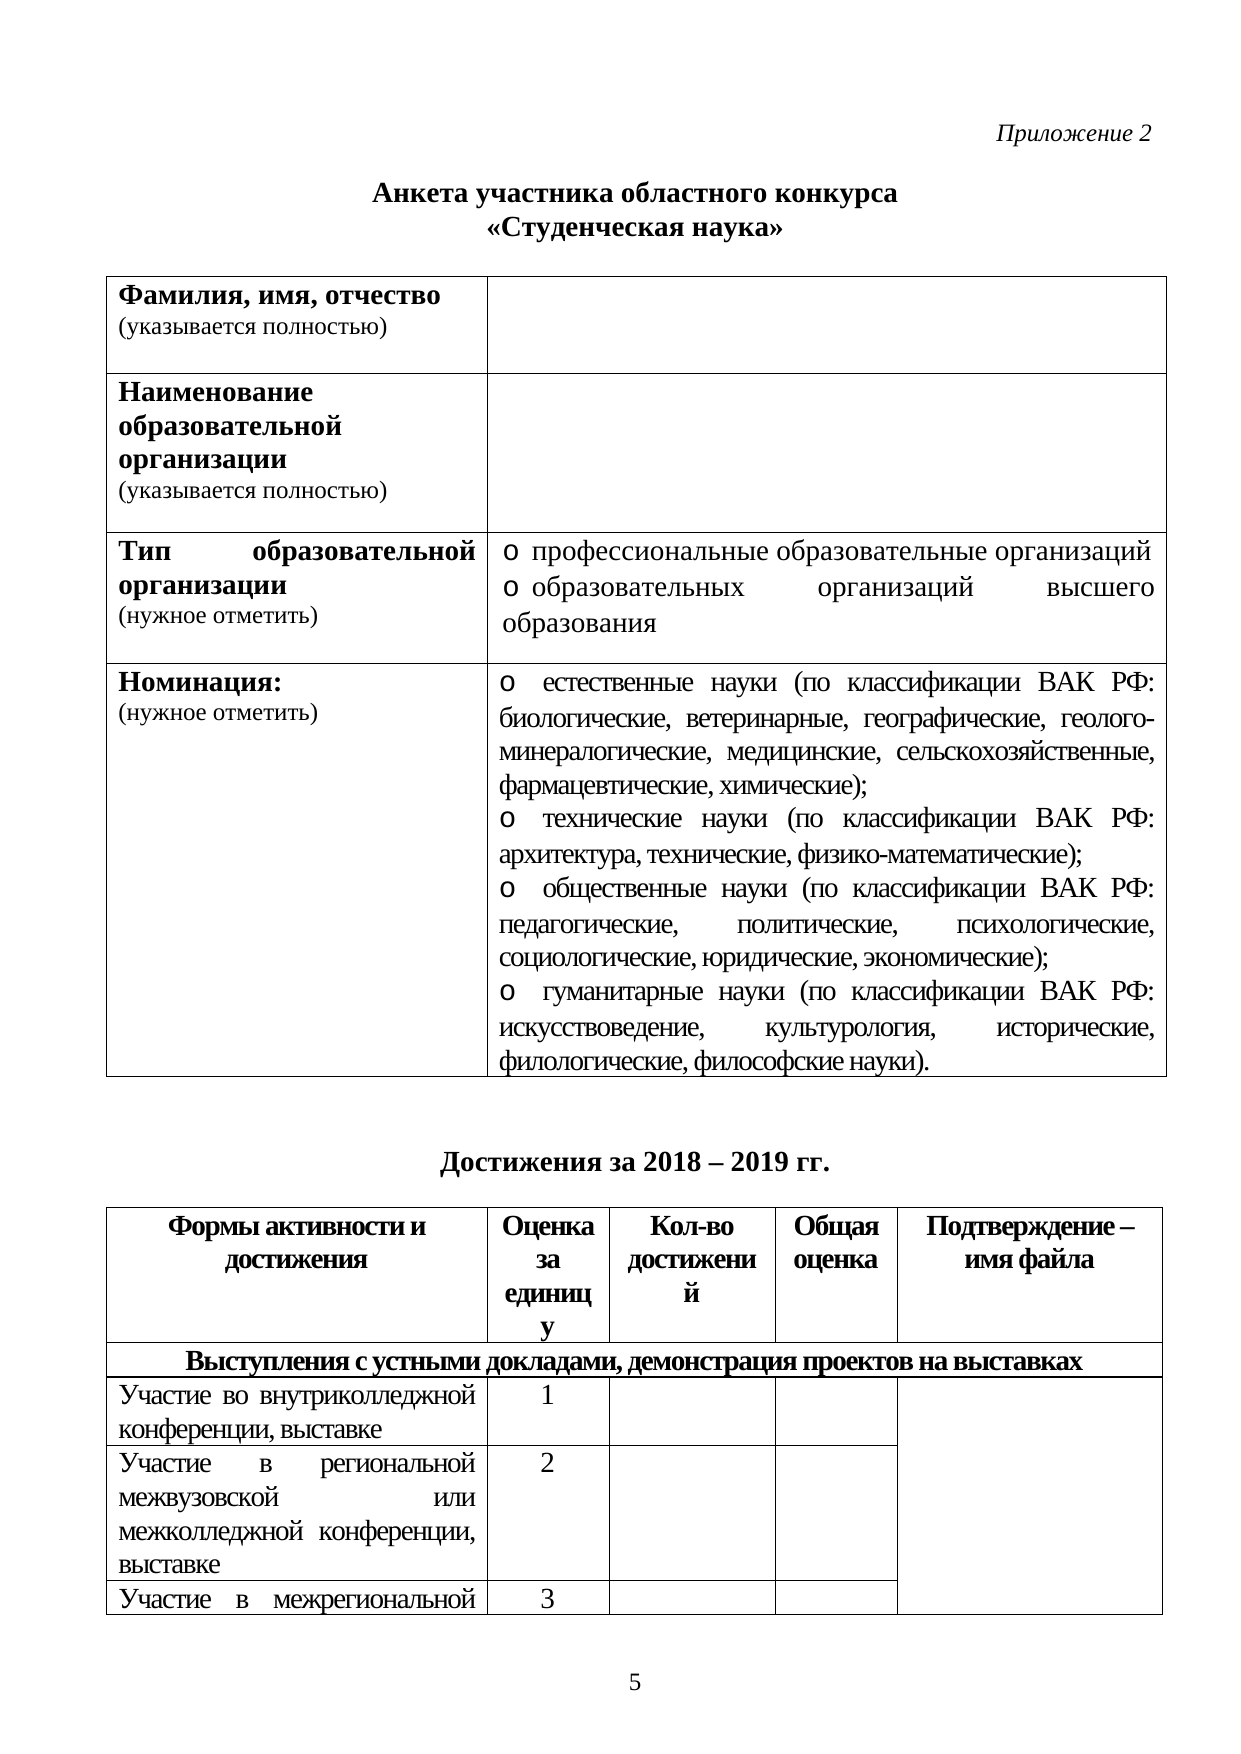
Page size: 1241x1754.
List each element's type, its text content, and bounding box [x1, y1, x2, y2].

table_header Фамилия, имя, отчество (указывается полностью) [107, 277, 487, 373]
table_cell 2 [488, 1446, 609, 1580]
table_cell Участие в региональной межвузовской или межколледжной конференции, выставке [107, 1446, 487, 1580]
table_cell [898, 1378, 1162, 1614]
table_cell [610, 1446, 775, 1580]
table_cell Номинация: (нужное отметить) [107, 664, 487, 1076]
text Приложение 2 [118, 118, 1152, 147]
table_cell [107, 1581, 487, 1614]
table_cell 1 [488, 1378, 609, 1444]
table_cell 3 [488, 1581, 609, 1614]
table_cell [776, 1581, 897, 1614]
table_cell [776, 1446, 897, 1580]
text Достижения за 2018 – 2019 гг. [118, 1144, 1152, 1178]
table_cell профессиональные образовательные организаций образовательных организаций высшего образования [488, 533, 1166, 663]
text Анкета участника областного конкурса [118, 176, 1152, 209]
text «Студенческая наука» [118, 209, 1152, 243]
table_cell Участие во внутриколледжной конференции, выставке [107, 1378, 487, 1444]
table_header Подтверждение – имя файла [898, 1208, 1162, 1342]
table_cell Наименование образовательной организации (указывается полностью) [107, 374, 487, 532]
table_cell [776, 1378, 897, 1444]
table_header Кол-во достижений [610, 1208, 775, 1342]
table_cell Выступления с устными докладами, демонстрация проектов на выставках [107, 1343, 1162, 1376]
table_header Формы активности и достижения [107, 1208, 487, 1342]
table_cell Тип образовательной организации (нужное отметить) [107, 533, 487, 663]
table_cell естественные науки (по классификации ВАК РФ: биологические, ветеринарные, географические, геолого-минералогические, медицинские, сельскохозяйственные, фармацевтические, химические); технические науки (по классификации ВАК РФ: архитектура, технические, физико-математические); общественные науки (по классификации ВАК РФ: педагогические, политические, психологические, социологические, юридические, экономические); гуманитарные науки (по классификации ВАК РФ: искусствоведение, культурология, исторические, филологические, философские науки). [488, 664, 1166, 1076]
table_cell [488, 374, 1166, 532]
table_cell [610, 1378, 775, 1444]
table_cell [610, 1581, 775, 1614]
table_header Оценка за единицу [488, 1208, 609, 1342]
table_header [488, 277, 1166, 373]
table_header Общая оценка [776, 1208, 897, 1342]
